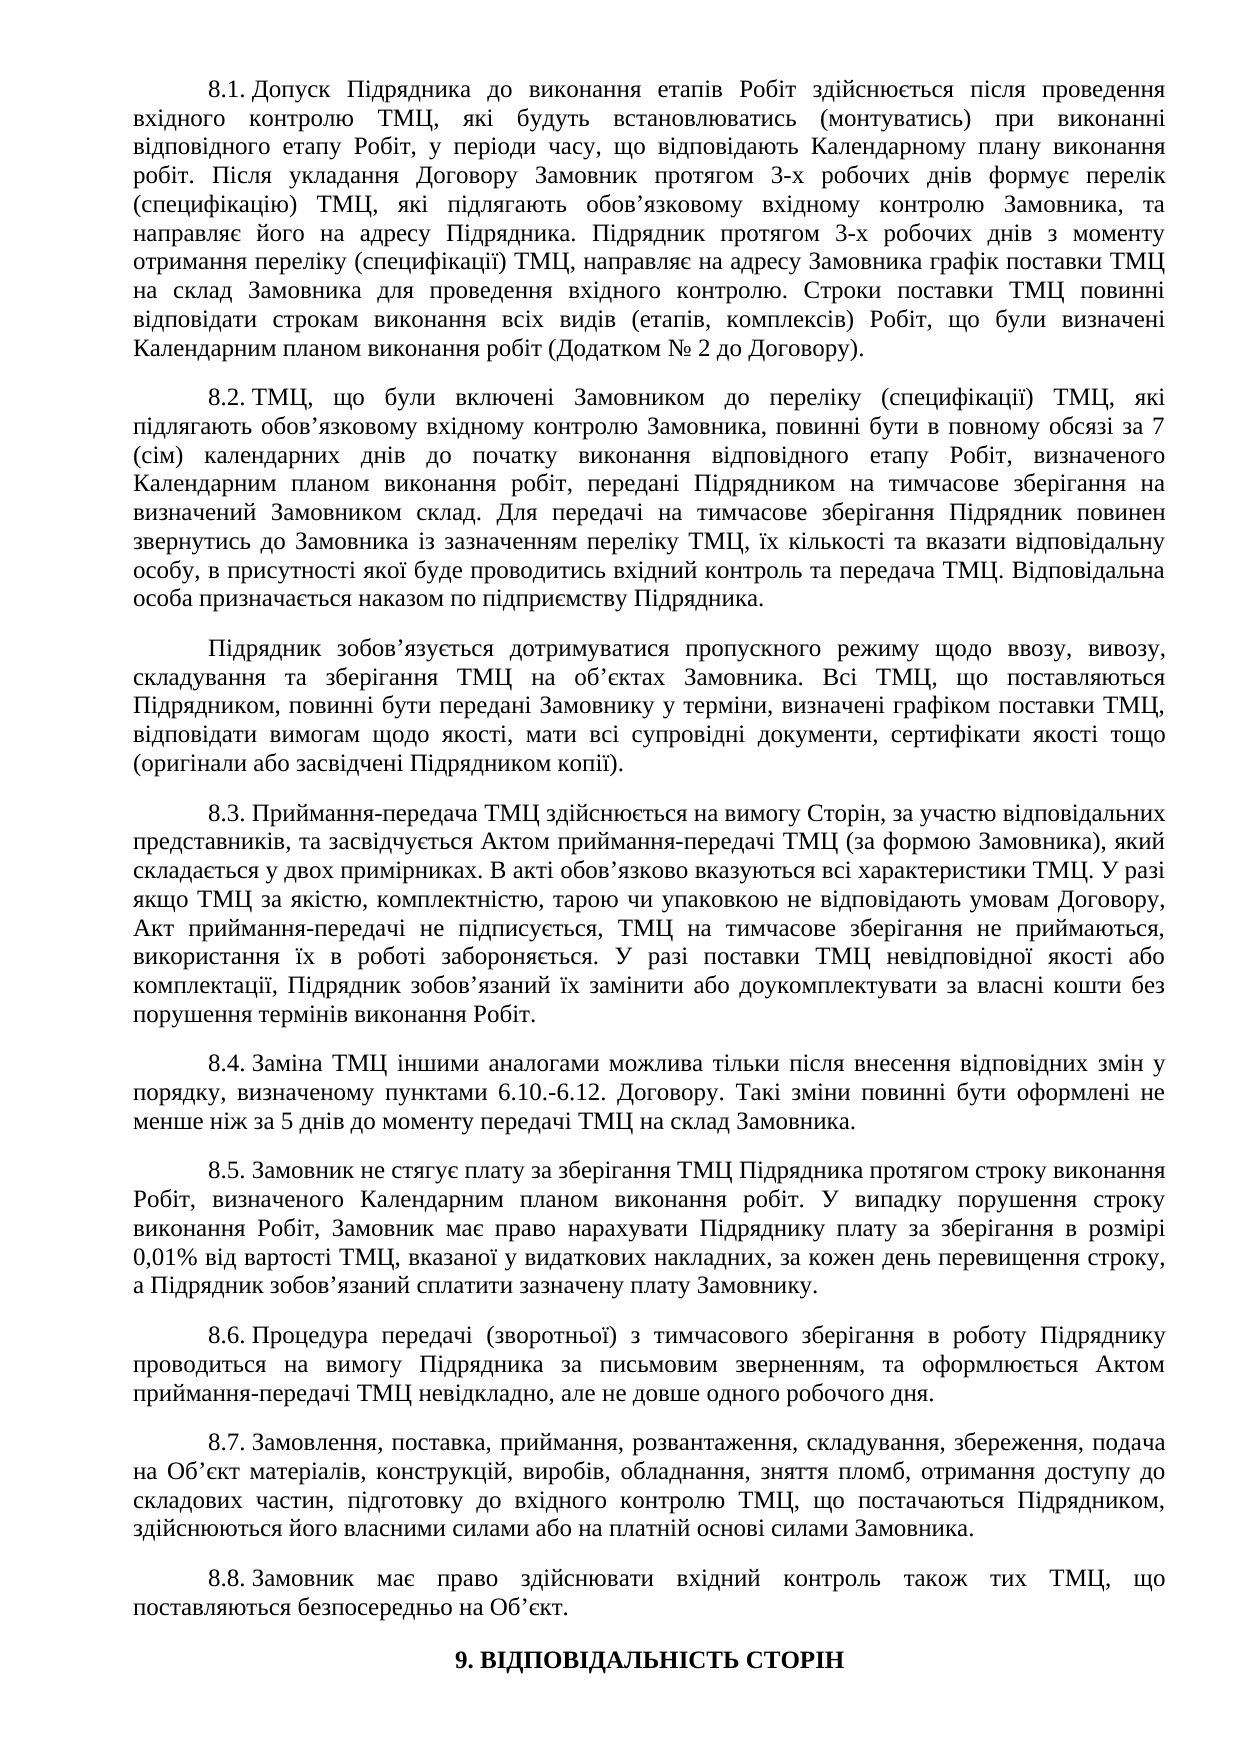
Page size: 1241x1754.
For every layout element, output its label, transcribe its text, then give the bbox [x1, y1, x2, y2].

text 8.3. Приймання-передача ТМЦ здійснюється на вимогу Сторін, за участю відповідальних представників, та засвідчується Актом приймання-передачі ТМЦ (за формою Замовника), який складається у двох примірниках. В акті обов’язково вказуються всі характеристики ТМЦ. У разі якщо ТМЦ за якістю, комплектністю, тарою чи упаковкою не відповідають умовам Договору, Акт приймання-передачі не підписується, ТМЦ на тимчасове зберігання не приймаються, використання їх в роботі забороняється. У разі поставки ТМЦ невідповідної якості або комплектації, Підрядник зобов’язаний їх замінити або доукомплектувати за власні кошти без порушення термінів виконання Робіт. [133, 798, 1167, 1028]
text 8.1. Допуск Підрядника до виконання етапів Робіт здійснюється після проведення вхідного контролю ТМЦ, які будуть встановлюватись (монтуватись) при виконанні відповідного етапу Робіт, у періоди часу, що відповідають Календарному плану виконання робіт. Після укладання Договору Замовник протягом 3-х робочих днів формує перелік (специфікацію) ТМЦ, які підлягають обов’язковому вхідному контролю Замовника, та направляє його на адресу Підрядника. Підрядник протягом 3-х робочих днів з моменту отримання переліку (специфікації) ТМЦ, направляє на адресу Замовника графік поставки ТМЦ на склад Замовника для проведення вхідного контролю. Строки поставки ТМЦ повинні відповідати строкам виконання всіх видів (етапів, комплексів) Робіт, що були визначені Календарним планом виконання робіт (Додатком № 2 до Договору). [133, 74, 1167, 361]
text 8.8. Замовник має право здійснювати вхідний контроль також тих ТМЦ, що поставляються безпосередньо на Об’єкт. [133, 1563, 1167, 1621]
text 8.6. Процедура передачі (зворотньої) з тимчасового зберігання в роботу Підряднику проводиться на вимогу Підрядника за письмовим зверненням, та оформлюється Актом приймання-передачі ТМЦ невідкладно, але не довше одного робочого дня. [133, 1320, 1167, 1406]
text Підрядник зобов’язується дотримуватися пропускного режиму щодо ввозу, вивозу, складування та зберігання ТМЦ на об’єктах Замовника. Всі ТМЦ, що поставляються Підрядником, повинні бути передані Замовнику у терміни, визначені графіком поставки ТМЦ, відповідати вимогам щодо якості, мати всі супровідні документи, сертифікати якості тощо (оригінали або засвідчені Підрядником копії). [133, 633, 1167, 777]
text 9. ВІДПОВІДАЛЬНІСТЬ СТОРІН [133, 1646, 1167, 1674]
text 8.7. Замовлення, поставка, приймання, розвантаження, складування, збереження, подача на Об’єкт матеріалів, конструкцій, виробів, обладнання, зняття пломб, отримання доступу до складових частин, підготовку до вхідного контролю ТМЦ, що постачаються Підрядником, здійснюються його власними силами або на платній основі силами Замовника. [133, 1427, 1167, 1542]
text 8.5. Замовник не стягує плату за зберігання ТМЦ Підрядника протягом строку виконання Робіт, визначеного Календарним планом виконання робіт. У випадку порушення строку виконання Робіт, Замовник має право нарахувати Підряднику плату за зберігання в розмірі 0,01% від вартості ТМЦ, вказаної у видаткових накладних, за кожен день перевищення строку, а Підрядник зобов’язаний сплатити зазначену плату Замовнику. [133, 1156, 1167, 1299]
text 8.2. ТМЦ, що були включені Замовником до переліку (специфікації) ТМЦ, які підлягають обов’язковому вхідному контролю Замовника, повинні бути в повному обсязі за 7 (сім) календарних днів до початку виконання відповідного етапу Робіт, визначеного Календарним планом виконання робіт, передані Підрядником на тимчасове зберігання на визначений Замовником склад. Для передачі на тимчасове зберігання Підрядник повинен звернутись до Замовника із зазначенням переліку ТМЦ, їх кількості та вказати відповідальну особу, в присутності якої буде проводитись вхідний контроль та передача ТМЦ. Відповідальна особа призначається наказом по підприємству Підрядника. [133, 382, 1167, 612]
text 8.4. Заміна ТМЦ іншими аналогами можлива тільки після внесення відповідних змін у порядку, визначеному пунктами 6.10.-6.12. Договору. Такі зміни повинні бути оформлені не менше ніж за 5 днів до моменту передачі ТМЦ на склад Замовника. [133, 1048, 1167, 1135]
